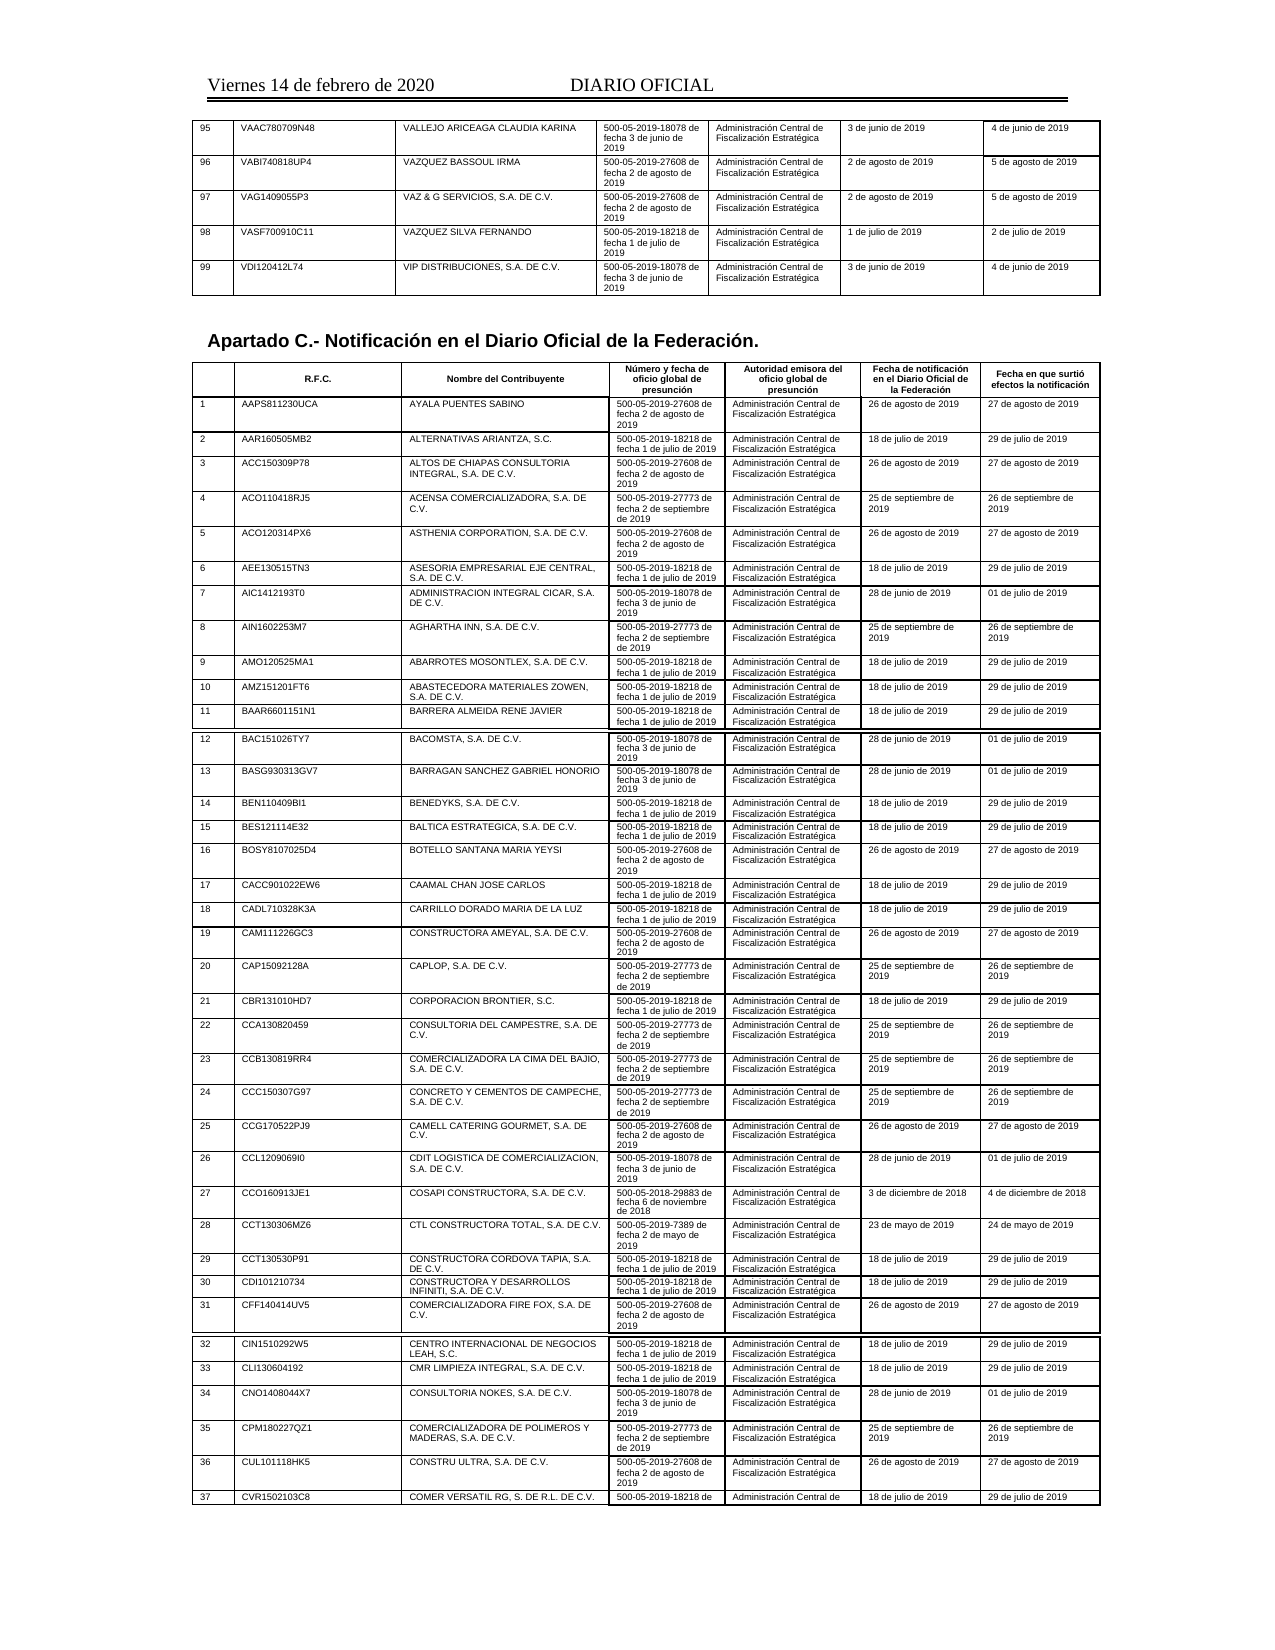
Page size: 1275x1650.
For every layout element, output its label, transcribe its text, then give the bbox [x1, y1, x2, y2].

table_cell 6 [193, 562, 234, 585]
table_cell 27 [193, 1187, 234, 1218]
table_cell 2 de julio de 2019 [984, 226, 1099, 259]
table_cell AAPS811230UCA [235, 398, 401, 431]
table_header CENTRO INTERNACIONAL DE NEGOCIOS LEAH, S.C. [402, 1337, 608, 1361]
table_cell 18 [193, 903, 234, 926]
table_cell Administración Central de Fiscalización Estratégica [726, 1362, 860, 1385]
table_cell 500-05-2019-27608 de fecha 2 de agosto de 2019 [610, 928, 724, 958]
table_cell ASTHENIA CORPORATION, S.A. DE C.V. [402, 527, 608, 561]
table_cell 3 de junio de 2019 [841, 121, 983, 155]
table_cell 28 de junio de 2019 [862, 766, 980, 796]
table_cell 34 [193, 1386, 234, 1420]
table_cell 26 de agosto de 2019 [862, 1121, 980, 1151]
table_cell VAZQUEZ SILVA FERNANDO [396, 226, 596, 259]
table_header 12 [193, 733, 234, 764]
table_cell 25 de septiembre de 2019 [862, 960, 980, 993]
table_cell Administración Central de Fiscalización Estratégica [726, 844, 860, 877]
table_cell Administración Central de Fiscalización Estratégica [726, 622, 860, 655]
table_cell CCO160913JE1 [235, 1187, 401, 1218]
table_cell CBR131010HD7 [235, 994, 401, 1018]
table_cell 18 de julio de 2019 [862, 1362, 980, 1385]
table_cell 23 [193, 1054, 234, 1084]
table_cell 30 [193, 1276, 234, 1297]
table_cell 27 de agosto de 2019 [981, 844, 1099, 877]
table_cell 29 de julio de 2019 [981, 1277, 1099, 1297]
table_cell BARRERA ALMEIDA RENE JAVIER [402, 705, 608, 728]
table_cell 29 de julio de 2019 [981, 656, 1099, 679]
table_cell 23 de mayo de 2019 [862, 1219, 980, 1252]
table_cell 29 [193, 1254, 234, 1275]
table_cell ADMINISTRACION INTEGRAL CICAR, S.A. DE C.V. [402, 586, 608, 620]
table_cell 27 de agosto de 2019 [981, 398, 1099, 431]
table_cell 14 [193, 797, 234, 820]
table_cell 13 [193, 765, 234, 796]
table_cell AMO120525MA1 [235, 656, 401, 679]
table_header BAC151026TY7 [235, 733, 401, 764]
table_cell 26 de septiembre de 2019 [981, 492, 1099, 526]
table_cell Administración Central de Fiscalización Estratégica [726, 797, 860, 820]
table_cell 500-05-2019-27773 de fecha 2 de septiembre de 2019 [610, 960, 724, 993]
table_cell 500-05-2019-18078 de fecha 3 de junio de 2019 [610, 766, 724, 796]
table_header 500-05-2019-18078 de fecha 3 de junio de 2019 [610, 734, 724, 764]
table_cell 4 de diciembre de 2018 [981, 1187, 1099, 1218]
table_cell Administración Central de Fiscalización Estratégica [726, 995, 860, 1018]
table_cell 500-05-2019-27608 de fecha 2 de agosto de 2019 [610, 1457, 724, 1490]
table_cell Administración Central de Fiscalización Estratégica [726, 1299, 860, 1332]
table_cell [726, 1491, 860, 1504]
table_cell CONSTRU ULTRA, S.A. DE C.V. [402, 1456, 608, 1490]
table_cell 500-05-2019-18078 de fecha 3 de junio de 2019 [597, 121, 708, 155]
table_cell 29 de julio de 2019 [981, 562, 1099, 585]
table_cell 26 de agosto de 2019 [862, 1299, 980, 1332]
table_cell CNO1408044X7 [235, 1386, 401, 1420]
table_cell COSAPI CONSTRUCTORA, S.A. DE C.V. [402, 1187, 608, 1218]
table_cell 26 de septiembre de 2019 [981, 1086, 1099, 1119]
table_cell 27 de agosto de 2019 [981, 527, 1099, 561]
table_cell 01 de julio de 2019 [981, 1153, 1099, 1186]
table_header Nombre del Contribuyente [402, 363, 609, 396]
table_cell Administración Central de Fiscalización Estratégica [726, 1054, 860, 1084]
table_cell 28 de junio de 2019 [862, 587, 980, 620]
table_cell 2 [193, 433, 234, 456]
table_cell Administración Central de Fiscalización Estratégica [726, 1153, 860, 1186]
table_cell BEN110409BI1 [235, 797, 401, 820]
table_cell CCL1209069I0 [235, 1152, 401, 1186]
table_cell 5 [193, 527, 234, 561]
table_cell CONSTRUCTORA Y DESARROLLOS INFINITI, S.A. DE C.V. [402, 1276, 608, 1297]
table_cell CDI101210734 [235, 1276, 401, 1297]
table_cell 16 [193, 844, 234, 877]
table_header 18 de julio de 2019 [862, 1338, 980, 1361]
table_cell 18 de julio de 2019 [862, 995, 980, 1018]
table_cell CFF140414UV5 [235, 1298, 401, 1332]
table_cell ACENSA COMERCIALIZADORA, S.A. DE C.V. [402, 492, 608, 526]
table_cell 4 [193, 492, 234, 526]
table_cell 18 de julio de 2019 [862, 1277, 980, 1297]
table_cell Administración Central de Fiscalización Estratégica [726, 1457, 860, 1490]
table_cell 25 de septiembre de 2019 [862, 1054, 980, 1084]
table_cell 1 [193, 398, 234, 431]
table_cell 20 [193, 959, 234, 993]
table_cell VAG1409055P3 [234, 191, 395, 225]
table_cell COMERCIALIZADORA LA CIMA DEL BAJIO, S.A. DE C.V. [402, 1054, 608, 1084]
table_cell Administración Central de Fiscalización Estratégica [726, 928, 860, 958]
table_cell 22 [193, 1019, 234, 1052]
table_header Fecha en que surtió efectos la notificación [981, 363, 1099, 396]
table_cell 25 de septiembre de 2019 [862, 1086, 980, 1119]
table_cell 3 [193, 457, 234, 491]
table_cell 8 [193, 621, 234, 655]
table_cell CARRILLO DORADO MARIA DE LA LUZ [402, 903, 608, 926]
table_cell ABASTECEDORA MATERIALES ZOWEN, S.A. DE C.V. [402, 680, 608, 704]
table_cell 7 [193, 586, 234, 620]
table_cell 29 de julio de 2019 [981, 879, 1099, 902]
table_cell ABARROTES MOSONTLEX, S.A. DE C.V. [402, 656, 608, 679]
table_cell AYALA PUENTES SABINO [402, 398, 608, 431]
table_cell 01 de julio de 2019 [981, 1387, 1099, 1420]
table_cell 500-05-2019-18078 de fecha 3 de junio de 2019 [610, 587, 724, 620]
table_cell ALTERNATIVAS ARIANTZA, S.C. [402, 433, 608, 456]
table_cell CCA130820459 [235, 1019, 401, 1052]
table_cell 01 de julio de 2019 [981, 766, 1099, 796]
table_cell 500-05-2019-27608 de fecha 2 de agosto de 2019 [610, 527, 724, 561]
text Apartado C.- Notificación en el Diario Oficial de la Federación. [177, 329, 1098, 352]
table_cell 29 de julio de 2019 [981, 822, 1099, 843]
table_cell 18 de julio de 2019 [862, 433, 980, 456]
table_cell Administración Central de Fiscalización Estratégica [726, 1219, 860, 1252]
table_cell 26 de agosto de 2019 [862, 398, 980, 431]
table_cell 27 de agosto de 2019 [981, 1299, 1099, 1332]
table_cell 5 de agosto de 2019 [984, 191, 1099, 225]
table_cell 26 de agosto de 2019 [862, 457, 980, 491]
table_cell 26 de septiembre de 2019 [981, 1422, 1099, 1455]
table_cell Administración Central de Fiscalización Estratégica [726, 562, 860, 585]
table_cell ALTOS DE CHIAPAS CONSULTORIA INTEGRAL, S.A. DE C.V. [402, 457, 608, 491]
table_cell 500-05-2019-18078 de fecha 3 de junio de 2019 [597, 261, 708, 294]
table_cell 29 de julio de 2019 [981, 705, 1099, 728]
table_cell BARRAGAN SANCHEZ GABRIEL HONORIO [402, 765, 608, 796]
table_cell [610, 1491, 724, 1504]
table_cell 4 de junio de 2019 [984, 261, 1099, 294]
table_cell CUL101118HK5 [235, 1456, 401, 1490]
table_cell Administración Central de Fiscalización Estratégica [726, 492, 860, 526]
table_cell CAP15092128A [235, 959, 401, 993]
table_cell 500-05-2019-18078 de fecha 3 de junio de 2019 [610, 1387, 724, 1420]
table_cell 2 de agosto de 2019 [841, 156, 983, 190]
table_cell CADL710328K3A [235, 903, 401, 926]
table_cell 29 de julio de 2019 [981, 1362, 1099, 1385]
table_cell 01 de julio de 2019 [981, 587, 1099, 620]
table_cell 3 de junio de 2019 [841, 261, 983, 294]
table_cell 28 [193, 1219, 234, 1252]
table_cell 18 de julio de 2019 [862, 705, 980, 728]
table_cell Administración Central de Fiscalización Estratégica [709, 191, 840, 225]
table_cell 31 [193, 1298, 234, 1332]
table_cell BOTELLO SANTANA MARIA YEYSI [402, 844, 608, 877]
table_cell CONSULTORIA NOKES, S.A. DE C.V. [402, 1386, 608, 1420]
table_cell CACC901022EW6 [235, 879, 401, 902]
table_cell 18 de julio de 2019 [862, 681, 980, 704]
table_cell CONCRETO Y CEMENTOS DE CAMPECHE, S.A. DE C.V. [402, 1085, 608, 1119]
table_cell 5 de agosto de 2019 [984, 157, 1099, 190]
table_cell 19 [193, 928, 234, 958]
table_cell ACO120314PX6 [235, 527, 401, 561]
table_cell ACO110418RJ5 [235, 492, 401, 526]
table_cell 9 [193, 656, 234, 679]
table_cell 99 [193, 261, 233, 294]
table_cell CVR1502103C8 [235, 1491, 401, 1504]
table_cell Administración Central de Fiscalización Estratégica [726, 457, 860, 491]
table_cell VASF700910C11 [234, 226, 395, 259]
table_cell 10 [193, 680, 234, 704]
table_cell 95 [193, 121, 233, 155]
table_cell CAMELL CATERING DE C.V. [402, 1120, 608, 1151]
table_cell 28 de junio de 2019 [862, 1387, 980, 1420]
table_cell VAZQUEZ BASSOUL IRMA [396, 156, 596, 190]
table_cell VALLEJO ARICEAGA CLAUDIA KARINA [396, 121, 596, 155]
table_header 29 de julio de 2019 [981, 1338, 1099, 1361]
table_cell Administración Central de Fiscalización Estratégica [726, 766, 860, 796]
table_cell 24 de mayo de 2019 [981, 1219, 1099, 1252]
table_cell COMERCIALIZADORA DE POLIMEROS Y MADERAS, S.A. DE C.V. [402, 1421, 608, 1455]
table_cell 500-05-2019-27773 de fecha 2 de septiembre de 2019 [610, 622, 724, 655]
table_cell 500-05-2019-27608 de fecha 2 de agosto de 2019 [610, 1121, 724, 1151]
table_cell 4 de junio de 2019 [984, 122, 1099, 155]
table_cell 27 de agosto de 2019 [981, 1121, 1099, 1151]
table_cell Administración Central de Fiscalización Estratégica [726, 1019, 860, 1052]
table_cell 98 [193, 226, 233, 259]
table_cell 18 de julio de 2019 [862, 904, 980, 926]
table_cell CONSTRUCTORA CORDOVA TAPIA, S.A. DE C.V. [402, 1254, 608, 1275]
table_cell BOSY8107025D4 [235, 844, 401, 877]
table_cell 29 de julio de 2019 [981, 904, 1099, 926]
table_cell 29 de julio de 2019 [981, 797, 1099, 820]
table_cell CONSTRUCTORA AMEYAL, S.A. DE C.V. [402, 928, 608, 958]
table_cell Administración Central de Fiscalización Estratégica [726, 960, 860, 993]
table_cell 25 de septiembre de 2019 [862, 492, 980, 526]
table_cell 37 [193, 1491, 234, 1504]
table_cell 18 de julio de 2019 [862, 797, 980, 820]
table_cell AIC1412193T0 [235, 586, 401, 620]
table_cell 500-05-2019-27608 de fecha 2 de agosto de 2019 [597, 156, 708, 190]
table_cell 2 de agosto de 2019 [841, 191, 983, 225]
table_cell ASESORIA EMPRESARIAL EJE CENTRAL, S.A. DE C.V. [402, 562, 608, 585]
table_cell 29 de julio de 2019 [981, 681, 1099, 704]
table_cell Administración Central de Fiscalización Estratégica [726, 433, 860, 456]
table_cell 25 de septiembre de 2019 [862, 622, 980, 655]
table_cell 26 de septiembre de 2019 [981, 1054, 1099, 1084]
table_header Número y fecha de oficio global de presunción [610, 363, 724, 396]
table_cell 28 de junio de 2019 [862, 1153, 980, 1186]
table_cell 500-05-2019-27773 de fecha 2 de septiembre de 2019 [610, 492, 724, 526]
table_cell BALTICA ESTRATEGICA, S.A. DE C.V. [402, 821, 608, 843]
table_cell 500-05-2019-27608 de fecha 2 de agosto de 2019 [610, 844, 724, 877]
table_cell 36 [193, 1456, 234, 1490]
table_cell 27 de agosto de 2019 [981, 1457, 1099, 1490]
table_cell 21 [193, 994, 234, 1018]
table_cell AEE130515TN3 [235, 562, 401, 585]
table_cell Administración Central de Fiscalización Estratégica [709, 226, 840, 259]
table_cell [709, 121, 840, 155]
table_cell 500-05-2019-27773 de fecha 2 de septiembre de 2019 [610, 1019, 724, 1052]
table_cell 500-05-2019-18078 de fecha 3 de junio de 2019 [610, 1153, 724, 1186]
table_cell AMZ151201FT6 [235, 680, 401, 704]
table_cell 500-05-2019-27608 de fecha 2 de agosto de 2019 [610, 457, 724, 491]
table_cell CAPLOP, S.A. DE C.V. [402, 959, 608, 993]
table_cell ACC150309P78 [235, 457, 401, 491]
table_cell CAM111226GC3 [235, 928, 401, 958]
table_header 01 de julio de 2019 [981, 734, 1099, 764]
table_cell 500-05-2019-27608 de fecha 2 de agosto de 2019 [597, 191, 708, 225]
table_cell BES121114E32 [235, 821, 401, 843]
table_cell 97 [193, 191, 233, 225]
table_cell Administración Central de Fiscalización Estratégica [726, 527, 860, 561]
table_cell VABI740818UP4 [234, 156, 395, 190]
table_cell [402, 1491, 608, 1504]
table_cell BAAR6601151N1 [235, 705, 401, 728]
table_cell Administración Central de Fiscalización Estratégica [726, 1187, 860, 1218]
table_cell 18 de julio de 2019 [862, 822, 980, 843]
table_cell 33 [193, 1362, 234, 1385]
table_cell CLI130604192 [235, 1362, 401, 1385]
table_cell 500-05-2019-18218 de fecha 1 de julio de 2019 [597, 226, 708, 259]
table_cell Administración Central de Fiscalización Estratégica [726, 587, 860, 620]
table_cell 35 [193, 1421, 234, 1455]
table_header CIN1510292W5 [235, 1337, 401, 1361]
table_cell 26 de agosto de 2019 [862, 527, 980, 561]
table_cell Administración Central de Fiscalización Estratégica [726, 398, 860, 431]
table_cell 29 de julio de 2019 [981, 433, 1099, 456]
table_cell Administración Central de Fiscalización Estratégica [709, 156, 840, 190]
table_cell VAAC780709N48 [234, 121, 395, 155]
table_cell 26 de agosto de 2019 [862, 928, 980, 958]
table_cell 3 de diciembre de 2018 [862, 1187, 980, 1218]
table_cell 18 de julio de 2019 [862, 879, 980, 902]
table_cell 27 de agosto de 2019 [981, 457, 1099, 491]
table_cell 18 de julio de 2019 [862, 1491, 980, 1504]
table_cell 500-05-2019-27608 de fecha 2 de agosto de 2019 [610, 398, 724, 431]
table_cell 26 de septiembre de 2019 [981, 1019, 1099, 1052]
table_cell 500-05-2019-27773 de fecha 2 de septiembre de 2019 [610, 1422, 724, 1455]
table_cell AGHARTHA INN, S.A. DE C.V. [402, 621, 608, 655]
table_cell 18 de julio de 2019 [862, 562, 980, 585]
table_cell Administración Central de Fiscalización Estratégica [726, 879, 860, 902]
table_cell CCG170522PJ9 [235, 1120, 401, 1151]
table_cell COMERCIALIZADORA FIRE FOX, S.A. DE C.V. [402, 1298, 608, 1332]
table_cell CCT130306MZ6 [235, 1219, 401, 1252]
table_cell 26 [193, 1152, 234, 1186]
table_cell 500-05-2018-29883 de fecha 6 de noviembre de 2018 [610, 1187, 724, 1218]
table_header [193, 363, 234, 396]
table_cell 29 de julio de 2019 [981, 1491, 1099, 1504]
table_cell 26 de septiembre de 2019 [981, 622, 1099, 655]
table_cell 96 [193, 156, 233, 190]
table_cell Administración Central de Fiscalización Estratégica [726, 1387, 860, 1420]
table_cell VDI120412L74 [234, 261, 395, 294]
table_cell 26 de septiembre de 2019 [981, 960, 1099, 993]
table_header R.F.C. [235, 363, 401, 396]
table_cell 25 de septiembre de 2019 [862, 1019, 980, 1052]
table_cell 1 de julio de 2019 [841, 226, 983, 259]
table_header Administración Central de Fiscalización Estratégica [726, 1338, 860, 1361]
table_cell Administración Central de Fiscalización Estratégica [726, 681, 860, 704]
table_cell 11 [193, 705, 234, 728]
table_cell CORPORACION BRONTIER, S.C. [402, 994, 608, 1018]
table_header BACOMSTA, S.A. DE C.V. [402, 733, 608, 764]
table_cell 18 de julio de 2019 [862, 656, 980, 679]
table_cell 25 [193, 1120, 234, 1151]
table_cell 500-05-2019-27773 de fecha 2 de septiembre de 2019 [610, 1054, 724, 1084]
table_header 32 [193, 1337, 234, 1361]
table_cell 24 [193, 1085, 234, 1119]
table_cell 17 [193, 879, 234, 902]
table_cell Administración Central de Fiscalización Estratégica [726, 1422, 860, 1455]
table_cell VAZ & G SERVICIOS, S.A. DE C.V. [396, 191, 596, 225]
table_cell VIP DISTRIBUCIONES, S.A. DE C.V. [396, 261, 596, 294]
table_cell 29 de julio de 2019 [981, 995, 1099, 1018]
table_cell CMR LIMPIEZA INTEGRAL, S.A. DE C.V. [402, 1362, 608, 1385]
table_cell Administración Central de Fiscalización Estratégica [726, 1086, 860, 1119]
table_cell CCT130530P91 [235, 1254, 401, 1275]
table_cell Administración Central de Fiscalización Estratégica [726, 1121, 860, 1151]
table_header 28 de junio de 2019 [862, 734, 980, 764]
table_cell CCC150307G97 [235, 1085, 401, 1119]
table_header Fecha de notificación en el Diario Oficial de la Federación [861, 363, 980, 396]
table_header Autoridad emisora del oficio global de presunción [726, 363, 860, 396]
table_cell Administración Central de Fiscalización Estratégica [726, 705, 860, 728]
table_cell 29 de julio de 2019 [981, 1254, 1099, 1275]
table_cell 26 de agosto de 2019 [862, 1457, 980, 1490]
table_cell Administración Central de Fiscalización Estratégica [726, 656, 860, 679]
table_cell 27 de agosto de 2019 [981, 928, 1099, 958]
table_cell CTL CONSTRUCTORA TOTAL, S.A. DE C.V. [402, 1219, 608, 1252]
table_cell 500-05-2019-27608 de fecha 2 de agosto de 2019 [610, 1299, 724, 1332]
table_header Administración Central de Fiscalización Estratégica [726, 734, 860, 764]
table_cell Administración Central de Fiscalización Estratégica [709, 261, 840, 294]
table_cell CDIT LOGISTICA DE COMERCIALIZACION, S.A. DE C.V. [402, 1152, 608, 1186]
table_cell 25 de septiembre de 2019 [862, 1422, 980, 1455]
table_cell 18 de julio de 2019 [862, 1254, 980, 1275]
table_cell CPM180227QZ1 [235, 1421, 401, 1455]
table_cell BASG930313GV7 [235, 765, 401, 796]
table_cell 26 de agosto de 2019 [862, 844, 980, 877]
table_cell CAAMAL CHAN JOSE CARLOS [402, 879, 608, 902]
table_cell CONSULTORIA DEL CAMPESTRE, S.A. DE C.V. [402, 1019, 608, 1052]
table_cell BENEDYKS, S.A. DE C.V. [402, 797, 608, 820]
table_cell CCB130819RR4 [235, 1054, 401, 1084]
table_cell 500-05-2019-27773 de fecha 2 de septiembre de 2019 [610, 1086, 724, 1119]
table_cell AAR160505MB2 [235, 433, 401, 456]
table_cell AIN1602253M7 [235, 621, 401, 655]
table_cell 500-05-2019-7389 de fecha 2 de mayo de 2019 [610, 1219, 724, 1252]
table_cell 15 [193, 821, 234, 843]
